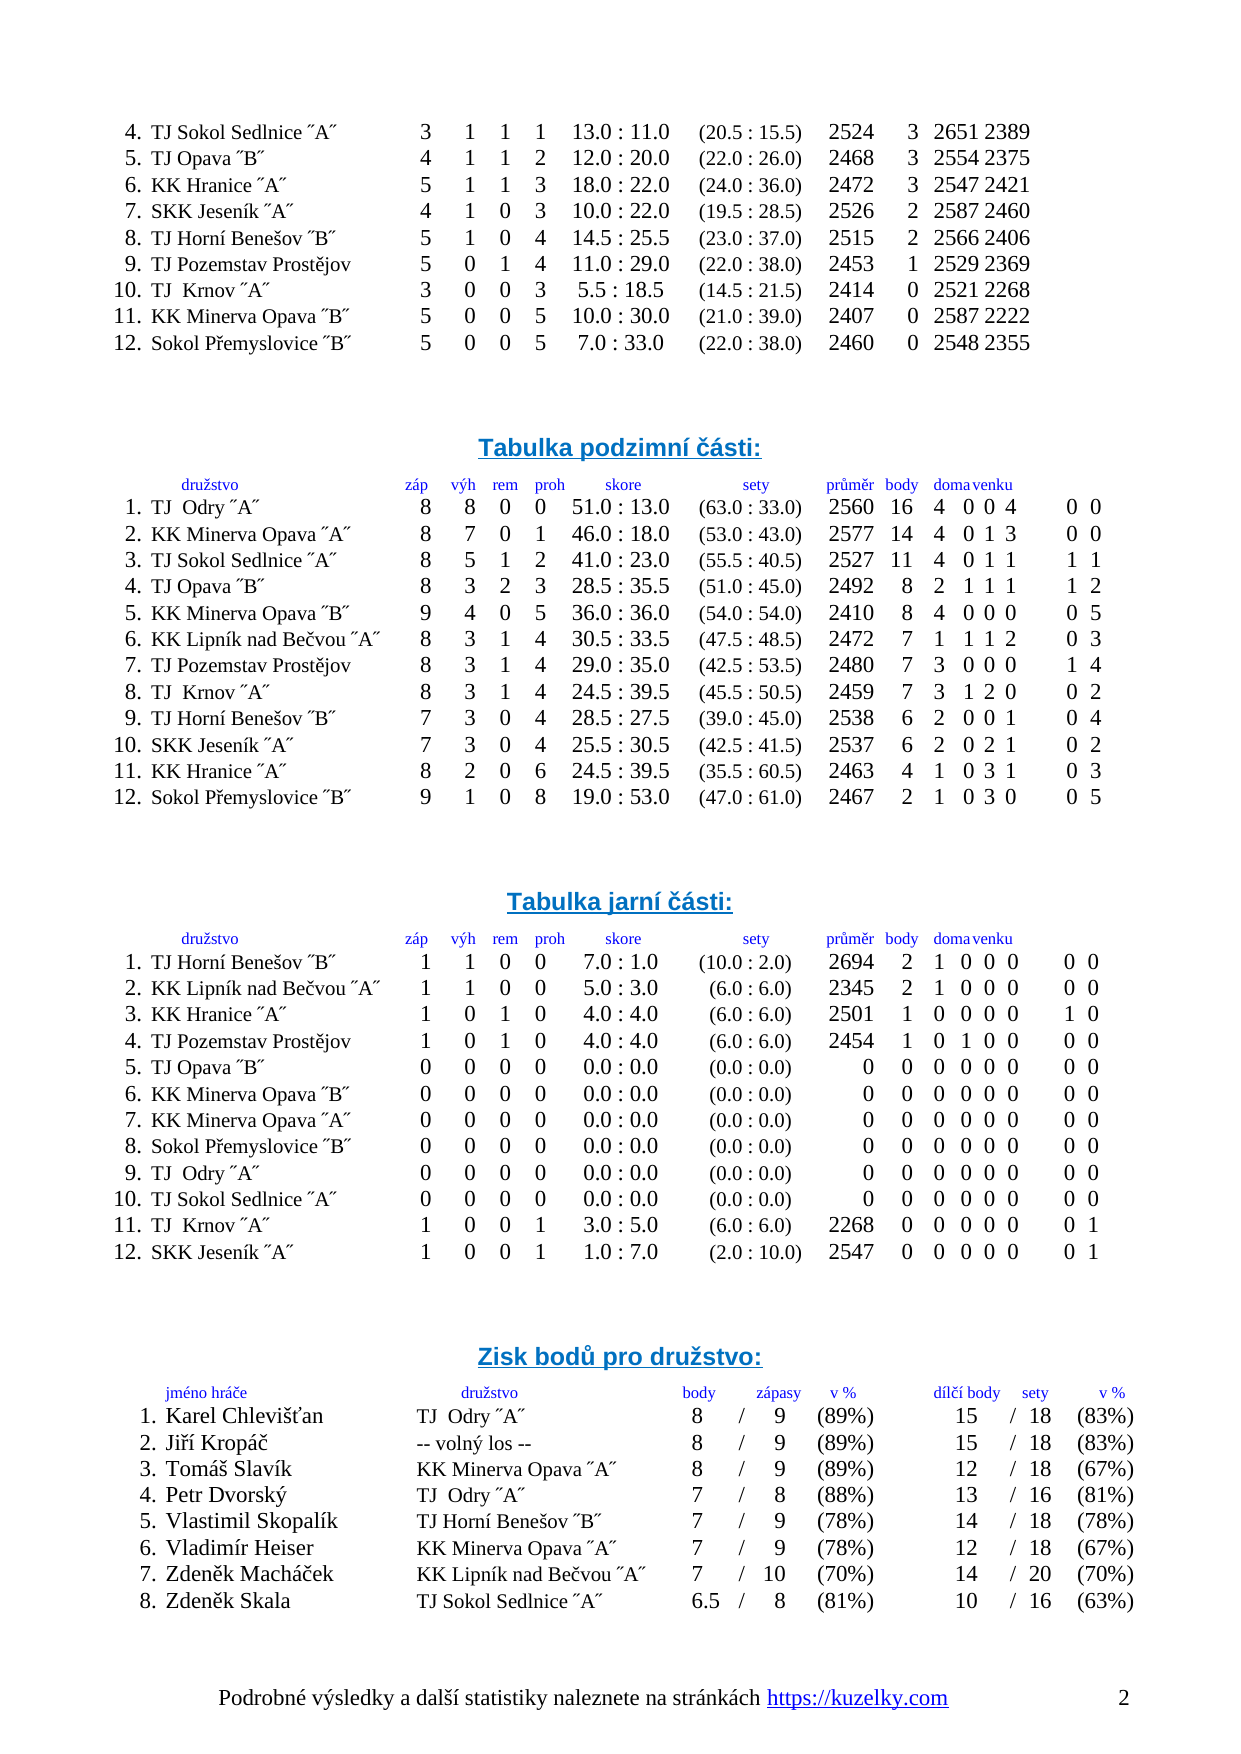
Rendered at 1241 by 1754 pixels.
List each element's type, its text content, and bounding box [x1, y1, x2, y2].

text 8. Sokol Přemyslovice ˝B˝ 0 0 0 0 0.0 : 0.0 (0.0 : 0.0) 0 0 0 0 0 0 0 0 [106, 1132, 1134, 1159]
text 6. KK Hranice ˝A˝ 5 1 1 3 18.0 : 22.0 (24.0 : 36.0) 2472 3 2547 2421 [106, 171, 1134, 197]
text 4. TJ Sokol Sedlnice ˝A˝ 3 1 1 1 13.0 : 11.0 (20.5 : 15.5) 2524 3 2651 2389 [106, 118, 1134, 144]
text 1. Karel Chlevišťan TJ Odry ˝A˝ 8 / 9 (89%) 15 / 18 (83%) [106, 1402, 1134, 1428]
text družstvo záp výh rem proh skore sety průměr body doma venku [106, 474, 1134, 493]
text 2. KK Lipník nad Bečvou ˝A˝ 1 1 0 0 5.0 : 3.0 (6.0 : 6.0) 2345 2 1 0 0 0 0 0 [106, 974, 1134, 1001]
text 8. Zdeněk Skala TJ Sokol Sedlnice ˝A˝ 6.5 / 8 (81%) 10 / 16 (63%) [106, 1587, 1134, 1613]
text 12. Sokol Přemyslovice ˝B˝ 5 0 0 5 7.0 : 33.0 (22.0 : 38.0) 2460 0 2548 2355 [106, 329, 1134, 355]
text 1. TJ Horní Benešov ˝B˝ 1 1 0 0 7.0 : 1.0 (10.0 : 2.0) 2694 2 1 0 0 0 0 0 [106, 948, 1134, 974]
text 9. TJ Odry ˝A˝ 0 0 0 0 0.0 : 0.0 (0.0 : 0.0) 0 0 0 0 0 0 0 0 [106, 1159, 1134, 1185]
text 3. TJ Sokol Sedlnice ˝A˝ 8 5 1 2 41.0 : 23.0 (55.5 : 40.5) 2527 11 4 0 1 1 1 1 [106, 546, 1134, 572]
text 9. TJ Horní Benešov ˝B˝ 7 3 0 4 28.5 : 27.5 (39.0 : 45.0) 2538 6 2 0 0 1 0 4 [106, 704, 1134, 731]
text 12. SKK Jeseník ˝A˝ 1 0 0 1 1.0 : 7.0 (2.0 : 10.0) 2547 0 0 0 0 0 0 1 [106, 1238, 1134, 1264]
text 7. TJ Pozemstav Prostějov 8 3 1 4 29.0 : 35.0 (42.5 : 53.5) 2480 7 3 0 0 0 1 4 [106, 652, 1134, 678]
text 7. KK Minerva Opava ˝A˝ 0 0 0 0 0.0 : 0.0 (0.0 : 0.0) 0 0 0 0 0 0 0 0 [106, 1106, 1134, 1132]
text 5. Vlastimil Skopalík TJ Horní Benešov ˝B˝ 7 / 9 (78%) 14 / 18 (78%) [106, 1508, 1134, 1534]
text 9. TJ Pozemstav Prostějov 5 0 1 4 11.0 : 29.0 (22.0 : 38.0) 2453 1 2529 2369 [106, 250, 1134, 276]
text 4. Petr Dvorský TJ Odry ˝A˝ 7 / 8 (88%) 13 / 16 (81%) [106, 1481, 1134, 1508]
text 4. TJ Pozemstav Prostějov 1 0 1 0 4.0 : 4.0 (6.0 : 6.0) 2454 1 0 1 0 0 0 0 [106, 1027, 1134, 1053]
text 11. KK Minerva Opava ˝B˝ 5 0 0 5 10.0 : 30.0 (21.0 : 39.0) 2407 0 2587 2222 [106, 303, 1134, 329]
text 7. Zdeněk Macháček KK Lipník nad Bečvou ˝A˝ 7 / 10 (70%) 14 / 20 (70%) [106, 1560, 1134, 1587]
text jméno hráče družstvo body zápasy v % dílčí body sety v % [106, 1383, 1134, 1402]
text Tabulka podzimní části: [94, 433, 1145, 462]
text 7. SKK Jeseník ˝A˝ 4 1 0 3 10.0 : 22.0 (19.5 : 28.5) 2526 2 2587 2460 [106, 197, 1134, 223]
text 3. KK Hranice ˝A˝ 1 0 1 0 4.0 : 4.0 (6.0 : 6.0) 2501 1 0 0 0 0 1 0 [106, 1001, 1134, 1027]
text 5. TJ Opava ˝B˝ 0 0 0 0 0.0 : 0.0 (0.0 : 0.0) 0 0 0 0 0 0 0 0 [106, 1053, 1134, 1079]
text 4. TJ Opava ˝B˝ 8 3 2 3 28.5 : 35.5 (51.0 : 45.0) 2492 8 2 1 1 1 1 2 [106, 572, 1134, 599]
text družstvo záp výh rem proh skore sety průměr body doma venku [106, 929, 1134, 948]
text 6. Vladimír Heiser KK Minerva Opava ˝A˝ 7 / 9 (78%) 12 / 18 (67%) [106, 1534, 1134, 1560]
text 8. TJ Krnov ˝A˝ 8 3 1 4 24.5 : 39.5 (45.5 : 50.5) 2459 7 3 1 2 0 0 2 [106, 678, 1134, 704]
text 1. TJ Odry ˝A˝ 8 8 0 0 51.0 : 13.0 (63.0 : 33.0) 2560 16 4 0 0 4 0 0 [106, 493, 1134, 520]
text 5. KK Minerva Opava ˝B˝ 9 4 0 5 36.0 : 36.0 (54.0 : 54.0) 2410 8 4 0 0 0 0 5 [106, 599, 1134, 625]
text 2. KK Minerva Opava ˝A˝ 8 7 0 1 46.0 : 18.0 (53.0 : 43.0) 2577 14 4 0 1 3 0 0 [106, 520, 1134, 546]
text 10. SKK Jeseník ˝A˝ 7 3 0 4 25.5 : 30.5 (42.5 : 41.5) 2537 6 2 0 2 1 0 2 [106, 731, 1134, 757]
text 10. TJ Krnov ˝A˝ 3 0 0 3 5.5 : 18.5 (14.5 : 21.5) 2414 0 2521 2268 [106, 276, 1134, 303]
text 8. TJ Horní Benešov ˝B˝ 5 1 0 4 14.5 : 25.5 (23.0 : 37.0) 2515 2 2566 2406 [106, 223, 1134, 250]
text Tabulka jarní části: [94, 887, 1145, 916]
text 12. Sokol Přemyslovice ˝B˝ 9 1 0 8 19.0 : 53.0 (47.0 : 61.0) 2467 2 1 0 3 0 0 5 [106, 783, 1134, 810]
text 2. Jiří Kropáč -- volný los -- 8 / 9 (89%) 15 / 18 (83%) [106, 1428, 1134, 1455]
text 11. TJ Krnov ˝A˝ 1 0 0 1 3.0 : 5.0 (6.0 : 6.0) 2268 0 0 0 0 0 0 1 [106, 1211, 1134, 1238]
text 3. Tomáš Slavík KK Minerva Opava ˝A˝ 8 / 9 (89%) 12 / 18 (67%) [106, 1455, 1134, 1481]
text 10. TJ Sokol Sedlnice ˝A˝ 0 0 0 0 0.0 : 0.0 (0.0 : 0.0) 0 0 0 0 0 0 0 0 [106, 1185, 1134, 1211]
text Zisk bodů pro družstvo: [94, 1342, 1145, 1371]
text 6. KK Minerva Opava ˝B˝ 0 0 0 0 0.0 : 0.0 (0.0 : 0.0) 0 0 0 0 0 0 0 0 [106, 1079, 1134, 1106]
text 5. TJ Opava ˝B˝ 4 1 1 2 12.0 : 20.0 (22.0 : 26.0) 2468 3 2554 2375 [106, 144, 1134, 171]
text 11. KK Hranice ˝A˝ 8 2 0 6 24.5 : 39.5 (35.5 : 60.5) 2463 4 1 0 3 1 0 3 [106, 757, 1134, 783]
text 6. KK Lipník nad Bečvou ˝A˝ 8 3 1 4 30.5 : 33.5 (47.5 : 48.5) 2472 7 1 1 1 2 0 3 [106, 625, 1134, 652]
